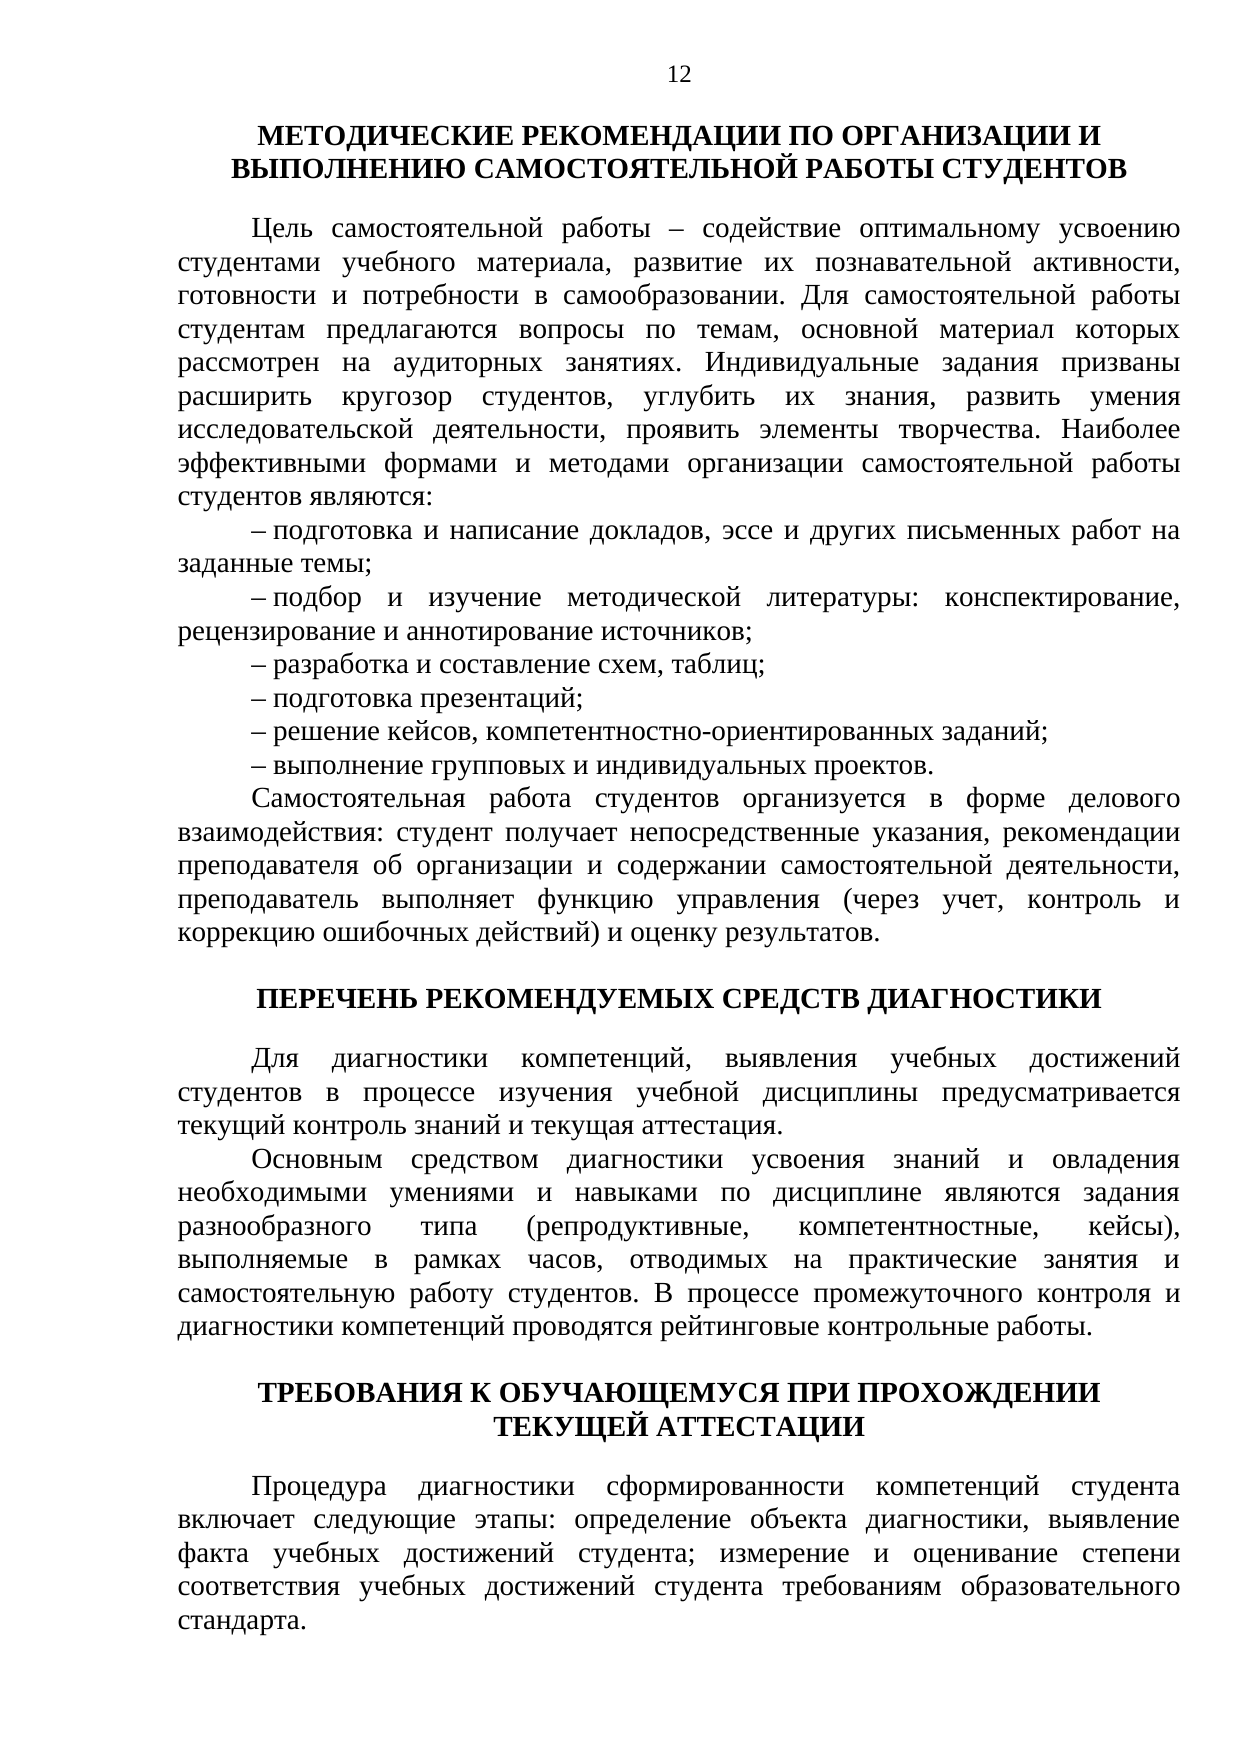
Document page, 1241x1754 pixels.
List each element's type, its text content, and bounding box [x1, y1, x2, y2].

text – подготовка презентаций; [177, 680, 1181, 713]
text Основным средством диагностики усвоения знаний и овладения необходимыми умениями и навыками по дисциплине являются задания разнообразного типа (репродуктивные, компетентностные, кейсы), выполняемые в рамках часов, отводимых на практические занятия и самостоятельную работу студентов. В процессе промежуточного контроля и диагностики компетенций проводятся рейтинговые контрольные работы. [177, 1141, 1181, 1342]
text – подготовка и написание докладов, эссе и других письменных работ на заданные темы; [177, 512, 1181, 579]
text – подбор и изучение методической литературы: конспектирование, рецензирование и аннотирование источников; [177, 579, 1181, 646]
text Для диагностики компетенций, выявления учебных достижений студентов в процессе изучения учебной дисциплины предусматривается текущий контроль знаний и текущая аттестация. [177, 1040, 1181, 1141]
text – решение кейсов, компетентностно-ориентированных заданий; [177, 713, 1181, 747]
text Цель самостоятельной работы – содействие оптимальному усвоению студентами учебного материала, развитие их познавательной активности, готовности и потребности в самообразовании. Для самостоятельной работы студентам предлагаются вопросы по темам, основной материал которых рассмотрен на аудиторных занятиях. Индивидуальные задания призваны расширить кругозор студентов, углубить их знания, развить умения исследовательской деятельности, проявить элементы творчества. Наиболее эффективными формами и методами организации самостоятельной работы студентов являются: [177, 210, 1181, 512]
subtitle Требования к обучающемуся при прохождении текущей аттестации [177, 1376, 1181, 1443]
text Самостоятельная работа студентов организуется в форме делового взаимодействия: студент получает непосредственные указания, рекомендации преподавателя об организации и содержании самостоятельной деятельности, преподаватель выполняет функцию управления (через учет, контроль и коррекцию ошибочных действий) и оценку результатов. [177, 780, 1181, 948]
text – разработка и составление схем, таблиц; [177, 646, 1181, 680]
text Процедура диагностики сформированности компетенций студента включает следующие этапы: определение объекта диагностики, выявление факта учебных достижений студента; измерение и оценивание степени соответствия учебных достижений студента требованиям образовательного стандарта. [177, 1468, 1181, 1635]
subtitle Методические рекомендации по организации и выполнению самостоятельной работы студентов [177, 118, 1181, 185]
subtitle Перечень рекомендуемых средств диагностики [177, 982, 1181, 1015]
text – выполнение групповых и индивидуальных проектов. [177, 747, 1181, 780]
